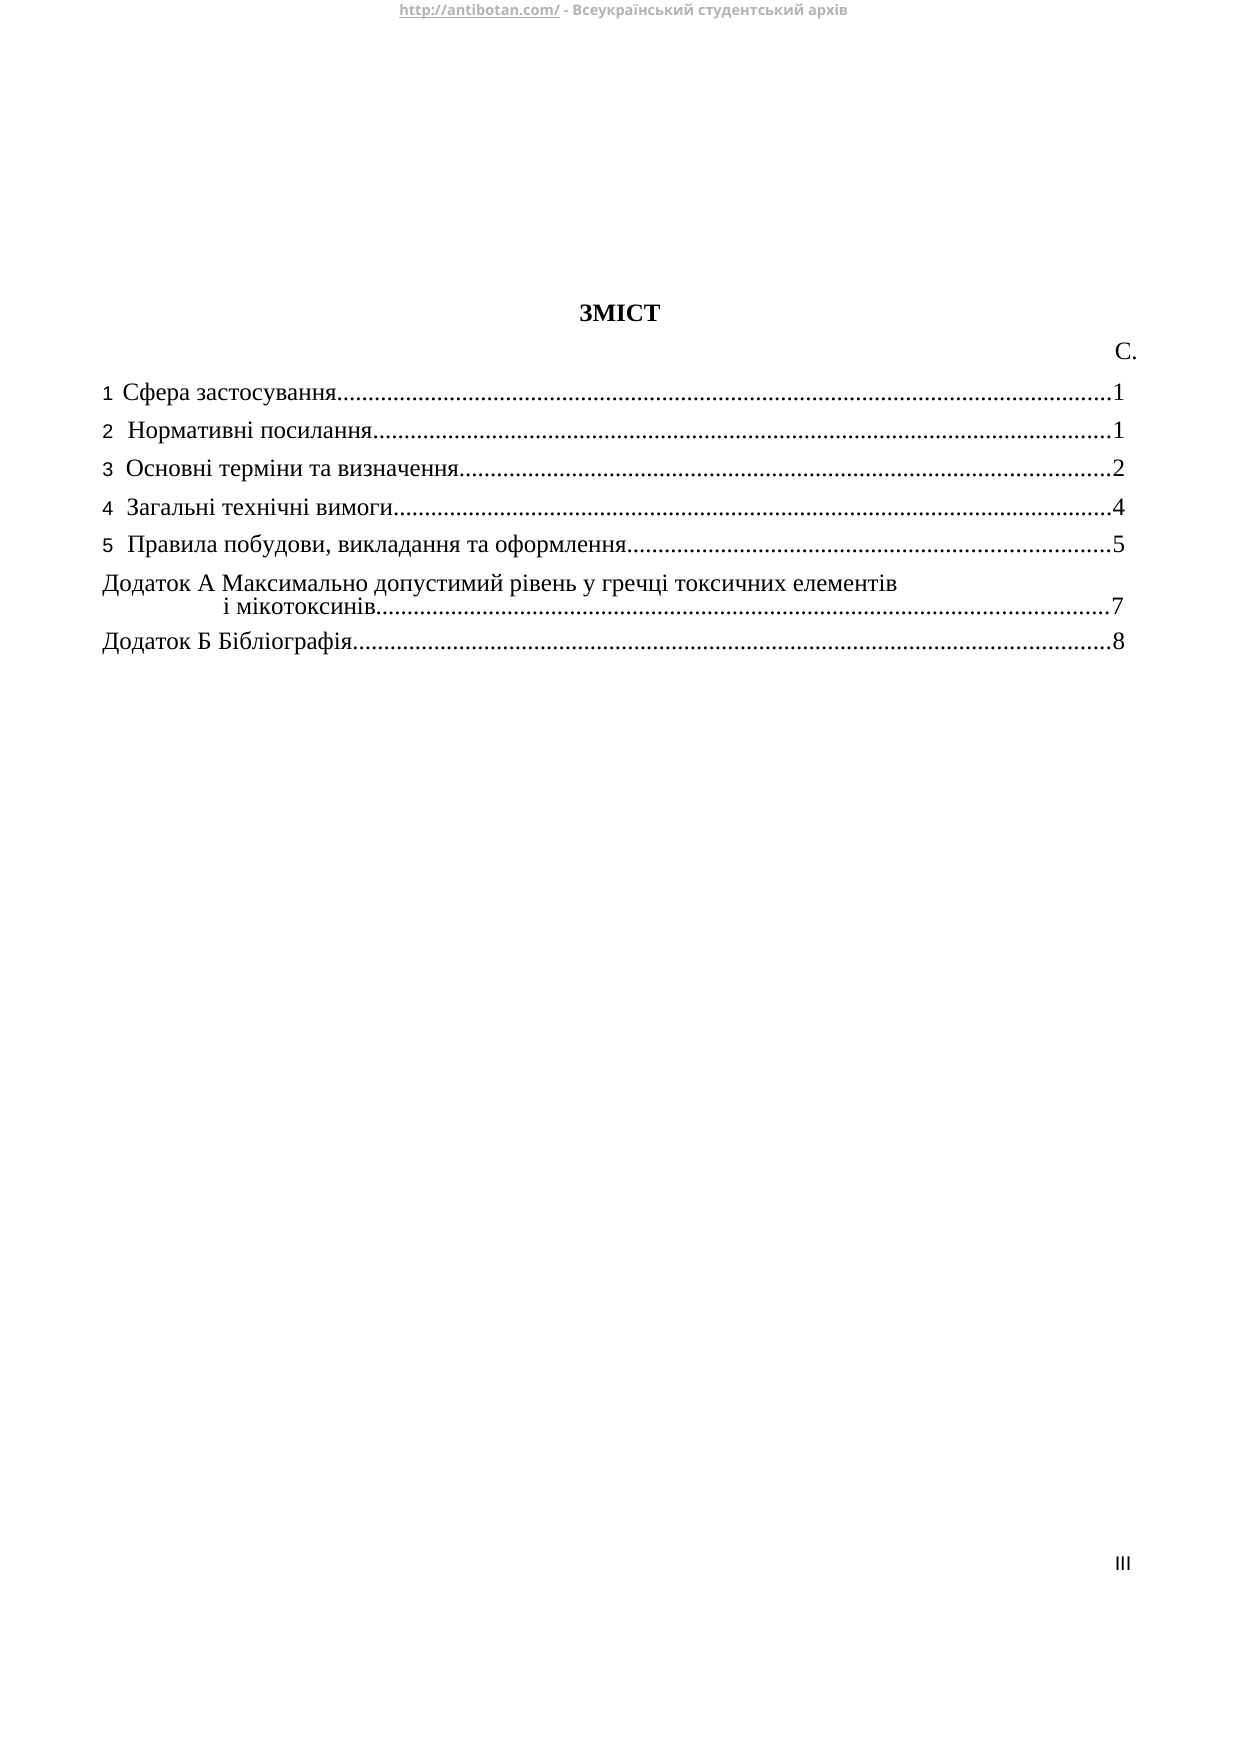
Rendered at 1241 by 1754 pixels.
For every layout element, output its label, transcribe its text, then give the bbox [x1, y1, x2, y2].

list Основні терміни та визначення 2 [102, 446, 1147, 484]
list Загальні технічні вимоги 4 [102, 484, 1147, 522]
text Додаток А Максимально допустимий рівень у гречці токсичних елементів [102, 561, 1147, 598]
text і мікотоксинів 7 [223, 598, 1147, 618]
text ЗМІСТ [579, 302, 1147, 326]
list Нормативні посилання 1 [102, 408, 1147, 446]
text С. [1114, 346, 1147, 363]
text Додаток Б Бібліографія 8 [326, 634, 1147, 653]
text ІІІ [1114, 1555, 1147, 1575]
list Правила побудови, викладання та оформлення 5 [102, 522, 1147, 561]
list Сфера застосування 1 [102, 370, 1147, 408]
text Додаток Б Бібліографія 8 [116, 634, 324, 653]
